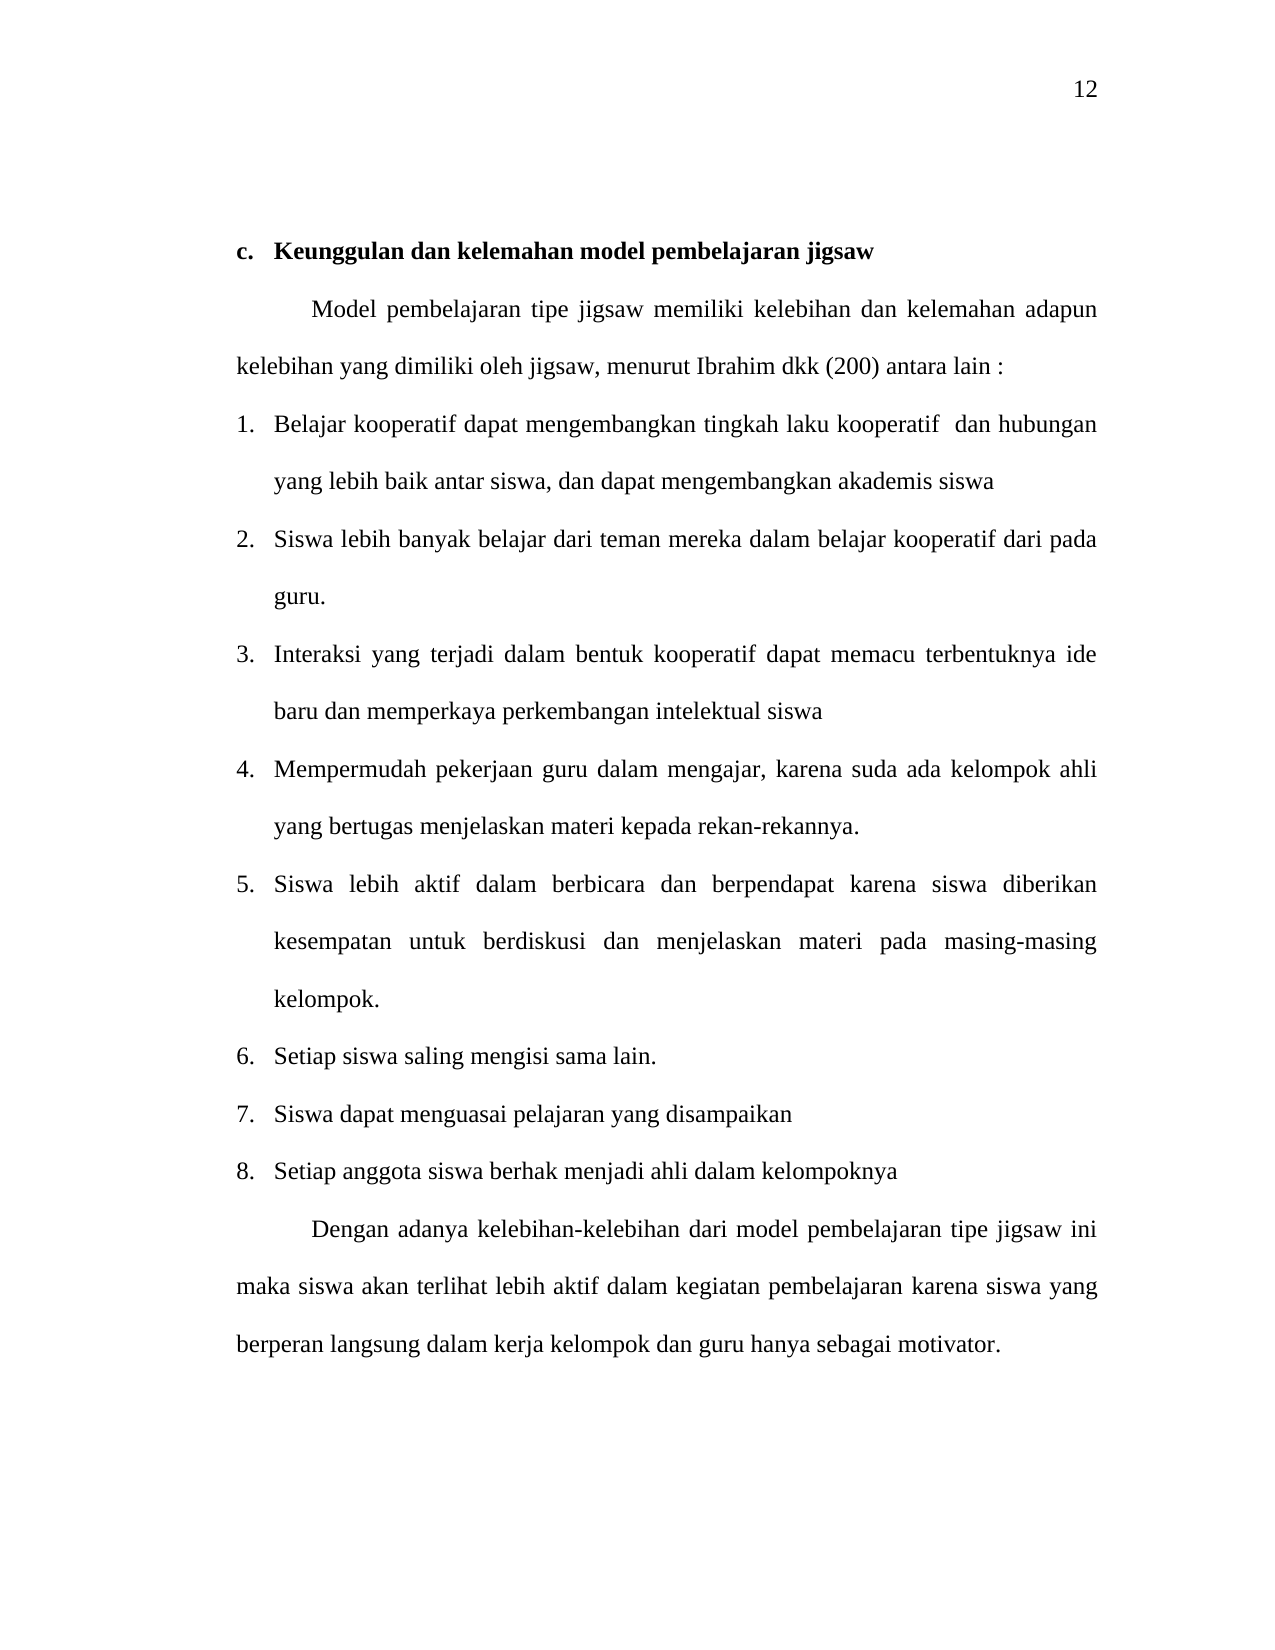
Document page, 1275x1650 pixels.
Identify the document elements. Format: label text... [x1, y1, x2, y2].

list Model pembelajaran tipe jigsaw memiliki kelebihan dan kelemahan adapun kelebihan yang dimiliki oleh jigsaw, menurut Ibrahim dkk (200) antara lain : [236, 294, 1098, 380]
list Mempermudah pekerjaan guru dalam mengajar, karena suda ada kelompok ahli yang bertugas menjelaskan materi kepada rekan-rekannya. [236, 754, 1098, 840]
list Siswa lebih banyak belajar dari teman mereka dalam belajar kooperatif dari pada guru. [236, 524, 1098, 610]
list Keunggulan dan kelemahan model pembelajaran jigsaw [236, 236, 1098, 265]
list Siswa dapat menguasai pelajaran yang disampaikan [236, 1099, 1098, 1127]
list Siswa lebih aktif dalam berbicara dan berpendapat karena siswa diberikan kesempatan untuk berdiskusi dan menjelaskan materi pada masing-masing kelompok. [236, 869, 1098, 1012]
list Setiap siswa saling mengisi sama lain. [236, 1041, 1098, 1070]
list Dengan adanya kelebihan-kelebihan dari model pembelajaran tipe jigsaw ini maka siswa akan terlihat lebih aktif dalam kegiatan pembelajaran karena siswa yang berperan langsung dalam kerja kelompok dan guru hanya sebagai motivator. [236, 1214, 1098, 1357]
list Interaksi yang terjadi dalam bentuk kooperatif dapat memacu terbentuknya ide baru dan memperkaya perkembangan intelektual siswa [236, 639, 1098, 725]
list Belajar kooperatif dapat mengembangkan tingkah laku kooperatif dan hubungan yang lebih baik antar siswa, dan dapat mengembangkan akademis siswa [236, 409, 1098, 495]
list Setiap anggota siswa berhak menjadi ahli dalam kelompoknya [236, 1156, 1098, 1185]
